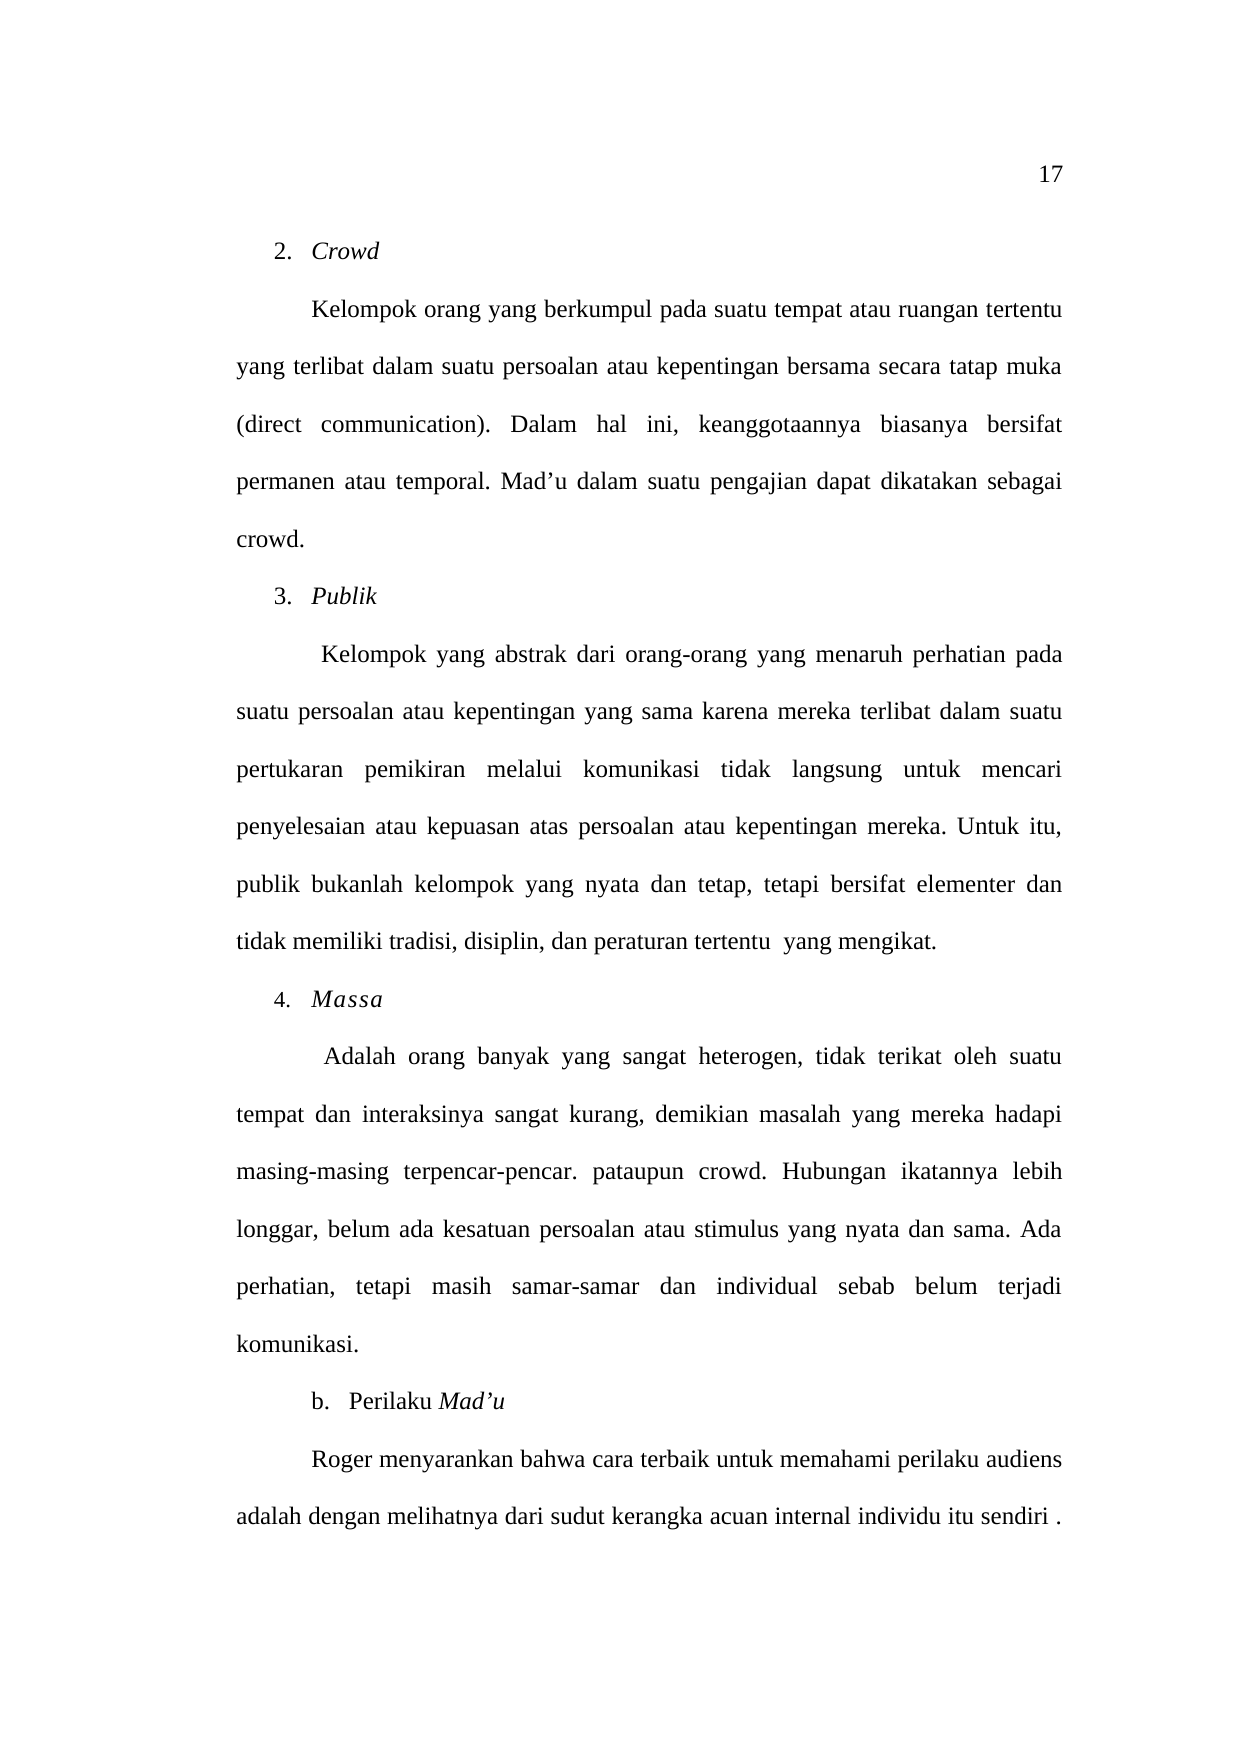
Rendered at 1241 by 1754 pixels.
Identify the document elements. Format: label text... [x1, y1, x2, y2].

subtitle Massa [274, 984, 1063, 1012]
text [236, 1444, 1063, 1530]
list Publik [274, 581, 1063, 610]
text Adalah orang banyak yang sangat heterogen, tidak terikat oleh suatu tempat dan interaksinya sangat kurang, demikian masalah yang mereka hadapi masing-masing terpencar-pencar. pataupun crowd. Hubungan ikatannya lebih longgar, belum ada kesatuan persoalan atau stimulus yang nyata dan sama. Ada perhatian, tetapi masih samar-samar dan individual sebab belum terjadi komunikasi. [236, 1041, 1063, 1357]
list Crowd [274, 236, 1063, 265]
text Kelompok yang abstrak dari orang-orang yang menaruh perhatian pada suatu persoalan atau kepentingan yang sama karena mereka terlibat dalam suatu pertukaran pemikiran melalui komunikasi tidak langsung untuk mencari penyelesaian atau kepuasan atas persoalan atau kepentingan mereka. Untuk itu, publik bukanlah kelompok yang nyata dan tetap, tetapi bersifat elementer dan tidak memiliki tradisi, disiplin, dan peraturan tertentu yang mengikat. [236, 639, 1063, 955]
text Kelompok orang yang berkumpul pada suatu tempat atau ruangan tertentu yang terlibat dalam suatu persoalan atau kepentingan bersama secara tatap muka (direct communication). Dalam hal ini, keanggotaannya biasanya bersifat permanen atau temporal. Mad’u dalam suatu pengajian dapat dikatakan sebagai crowd. [236, 294, 1063, 552]
list Perilaku Mad’u [311, 1386, 1063, 1415]
